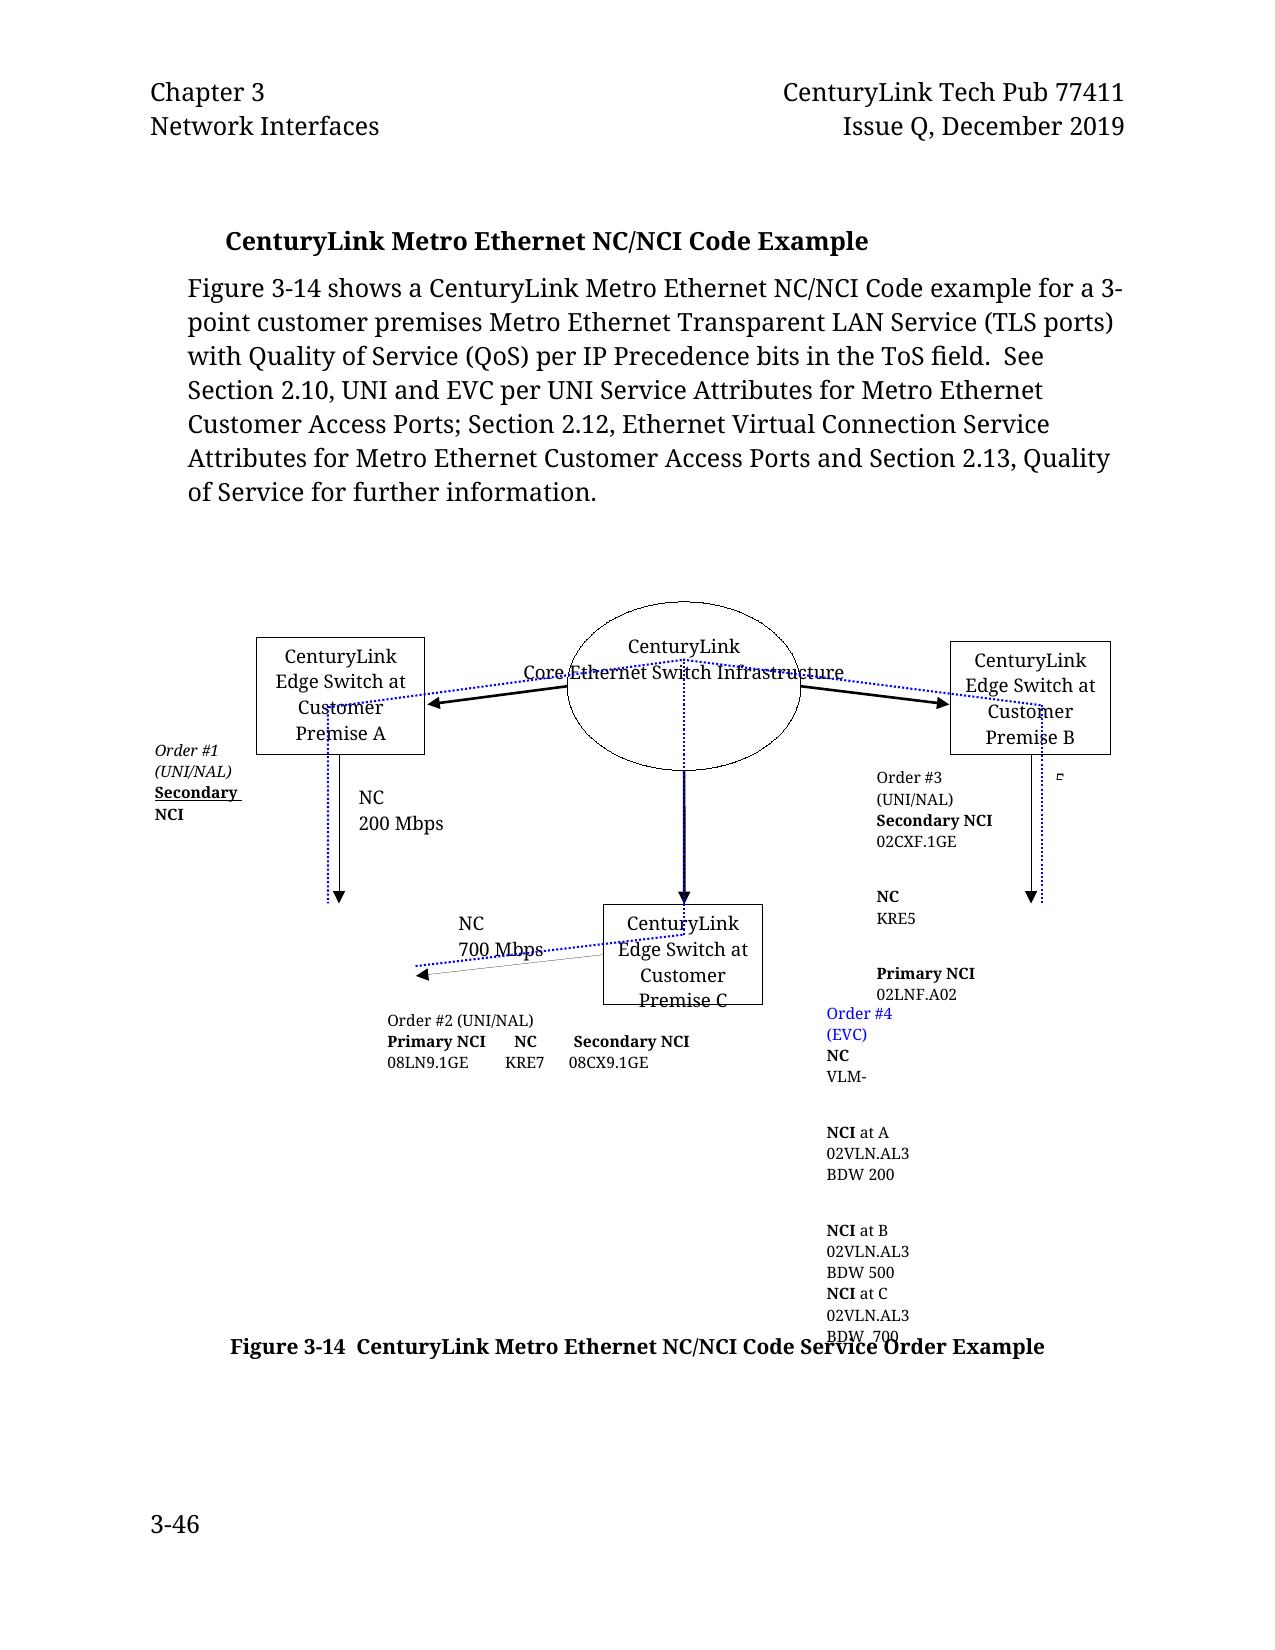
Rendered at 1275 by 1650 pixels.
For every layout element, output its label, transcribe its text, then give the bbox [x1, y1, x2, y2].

subtitle CenturyLink Metro Ethernet NC/NCI Code Example [225, 224, 1125, 258]
text Figure 3-3 shows a CenturyLink Metro Ethernet NC/ Code example for a 3-point customer premises Metro Ethernet Transparent Service ( ports) with Quality of Service (QoS) per IP Precedence bits in the ToS field. See Section 2.10, and per Service Attributes for Metro Ethernet Customer Access Ports; Section 2.12, Ethernet Virtual Connection Service Attributes for Metro Ethernet Customer Access Ports and Section 2.13, Quality of Service for further information. [187, 270, 1125, 509]
